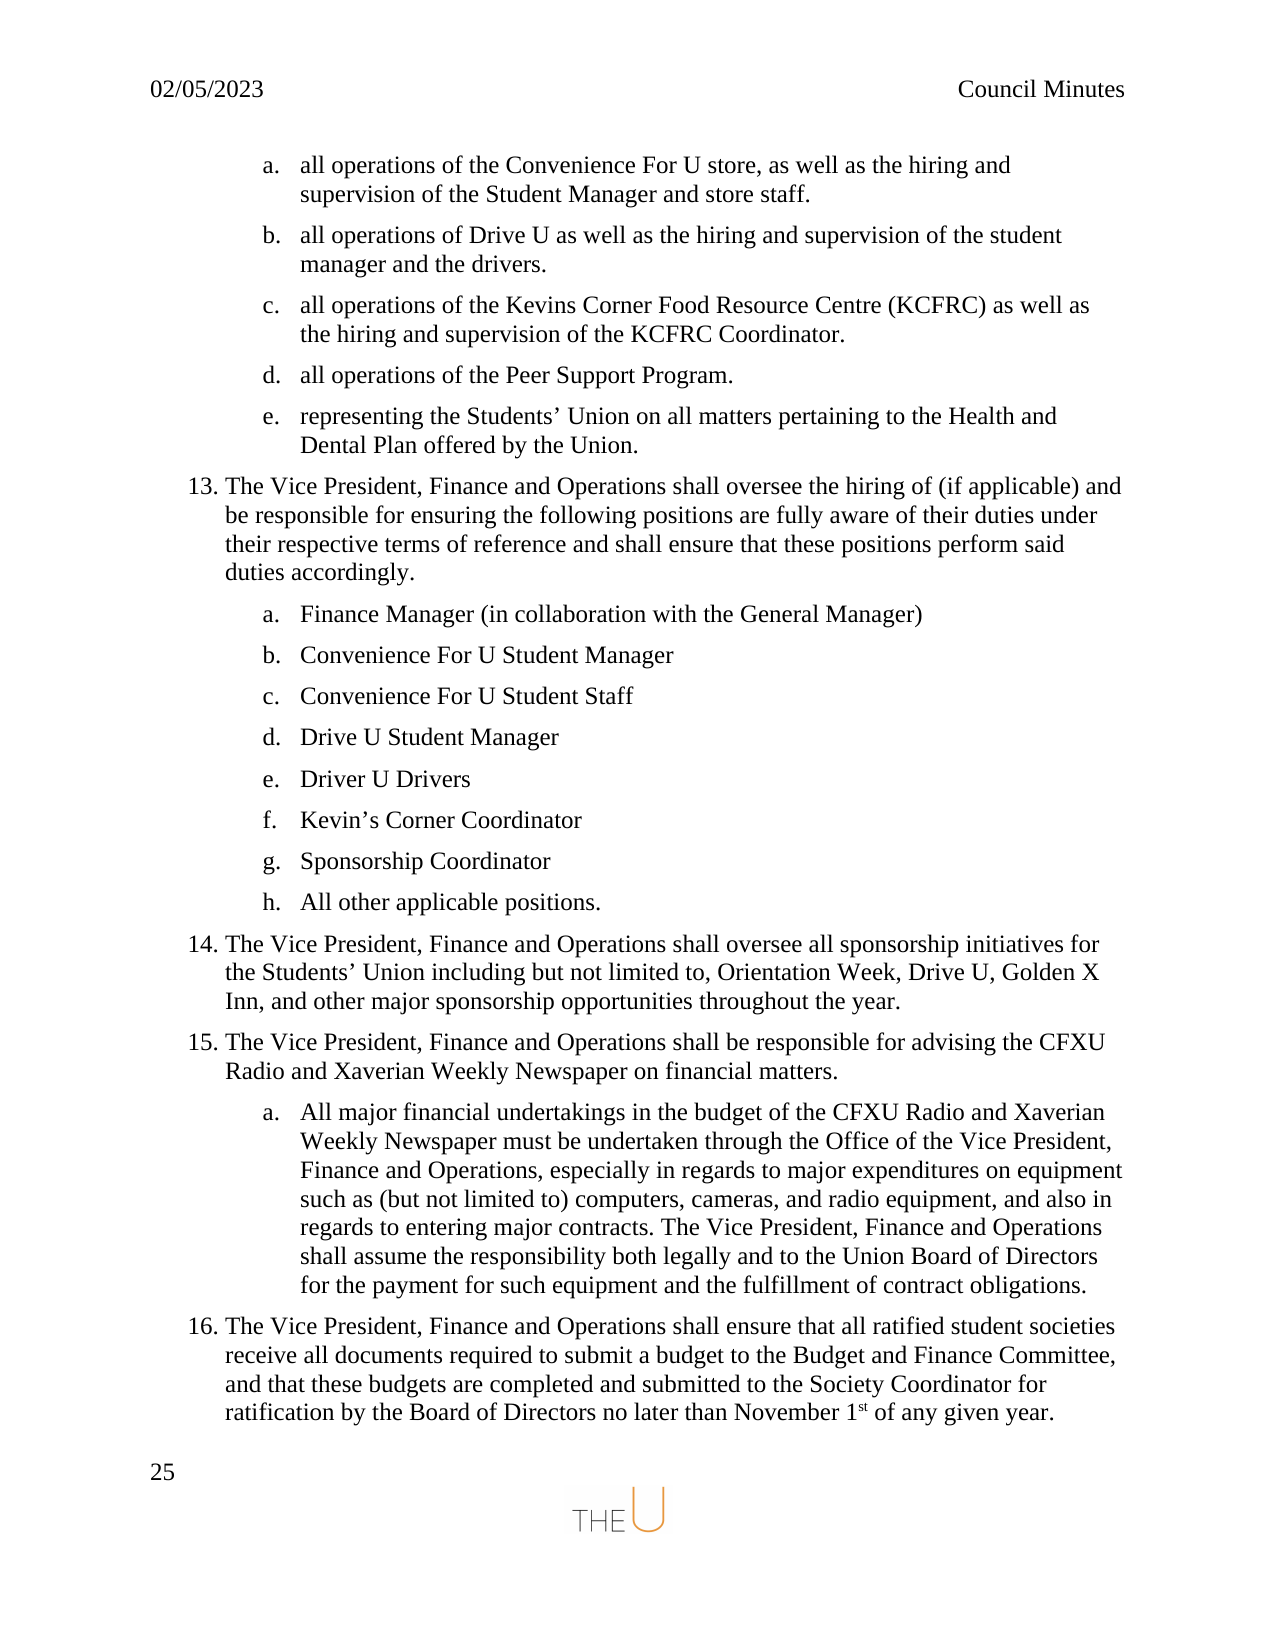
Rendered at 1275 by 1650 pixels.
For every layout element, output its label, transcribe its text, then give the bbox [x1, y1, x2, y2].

list The Vice President, Finance and Operations shall be responsible for advising the CFXU Radio and Xaverian Weekly Newspaper on financial matters. [187, 1027, 1125, 1085]
list Kevin’s Corner Coordinator [262, 805, 1125, 834]
list All major financial undertakings in the budget of the CFXU Radio and Xaverian Weekly Newspaper must be undertaken through the Office of the Vice President, Finance and Operations, especially in regards to major expenditures on equipment such as (but not limited to) computers, cameras, and radio equipment, and also in regards to entering major contracts. The Vice President, Finance and Operations shall assume the responsibility both legally and to the Union Board of Directors for the payment for such equipment and the fulfillment of contract obligations. [262, 1097, 1125, 1299]
list representing the Students’ Union on all matters pertaining to the Health and Dental Plan offered by the Union. [262, 401, 1125, 459]
list The Vice President, Finance and Operations shall ensure that all ratified student societies receive all documents required to submit a budget to the Budget and Finance Committee, and that these budgets are completed and submitted to the Society Coordinator for ratification by the Board of Directors no later than November 1st of any given year. [187, 1311, 1125, 1426]
list Finance Manager (in collaboration with the General Manager) [262, 599, 1125, 627]
list Sponsorship Coordinator [262, 846, 1125, 875]
list all operations of the Peer Support Program. [262, 360, 1125, 389]
list The Vice President, Finance and Operations shall oversee the hiring of (if applicable) and be responsible for ensuring the following positions are fully aware of their duties under their respective terms of reference and shall ensure that these positions perform said duties accordingly. [187, 471, 1125, 586]
list The Vice President, Finance and Operations shall oversee all sponsorship initiatives for the Students’ Union including but not limited to, Orientation Week, Drive U, Golden X Inn, and other major sponsorship opportunities throughout the year. [187, 929, 1125, 1015]
list All other applicable positions. [262, 887, 1125, 916]
list all operations of Drive U as well as the hiring and supervision of the student manager and the drivers. [262, 220, 1125, 277]
list all operations of the Convenience For U store, as well as the hiring and supervision of the Student Manager and store staff. [262, 150, 1125, 207]
list Convenience For U Student Manager [262, 640, 1125, 669]
list all operations of the Kevins Corner Food Resource Centre (KCFRC) as well as the hiring and supervision of the KCFRC Coordinator. [262, 290, 1125, 347]
list Drive U Student Manager [262, 722, 1125, 751]
picture [564, 1485, 674, 1534]
list Convenience For U Student Staff [262, 681, 1125, 710]
list Driver U Drivers [262, 764, 1125, 792]
